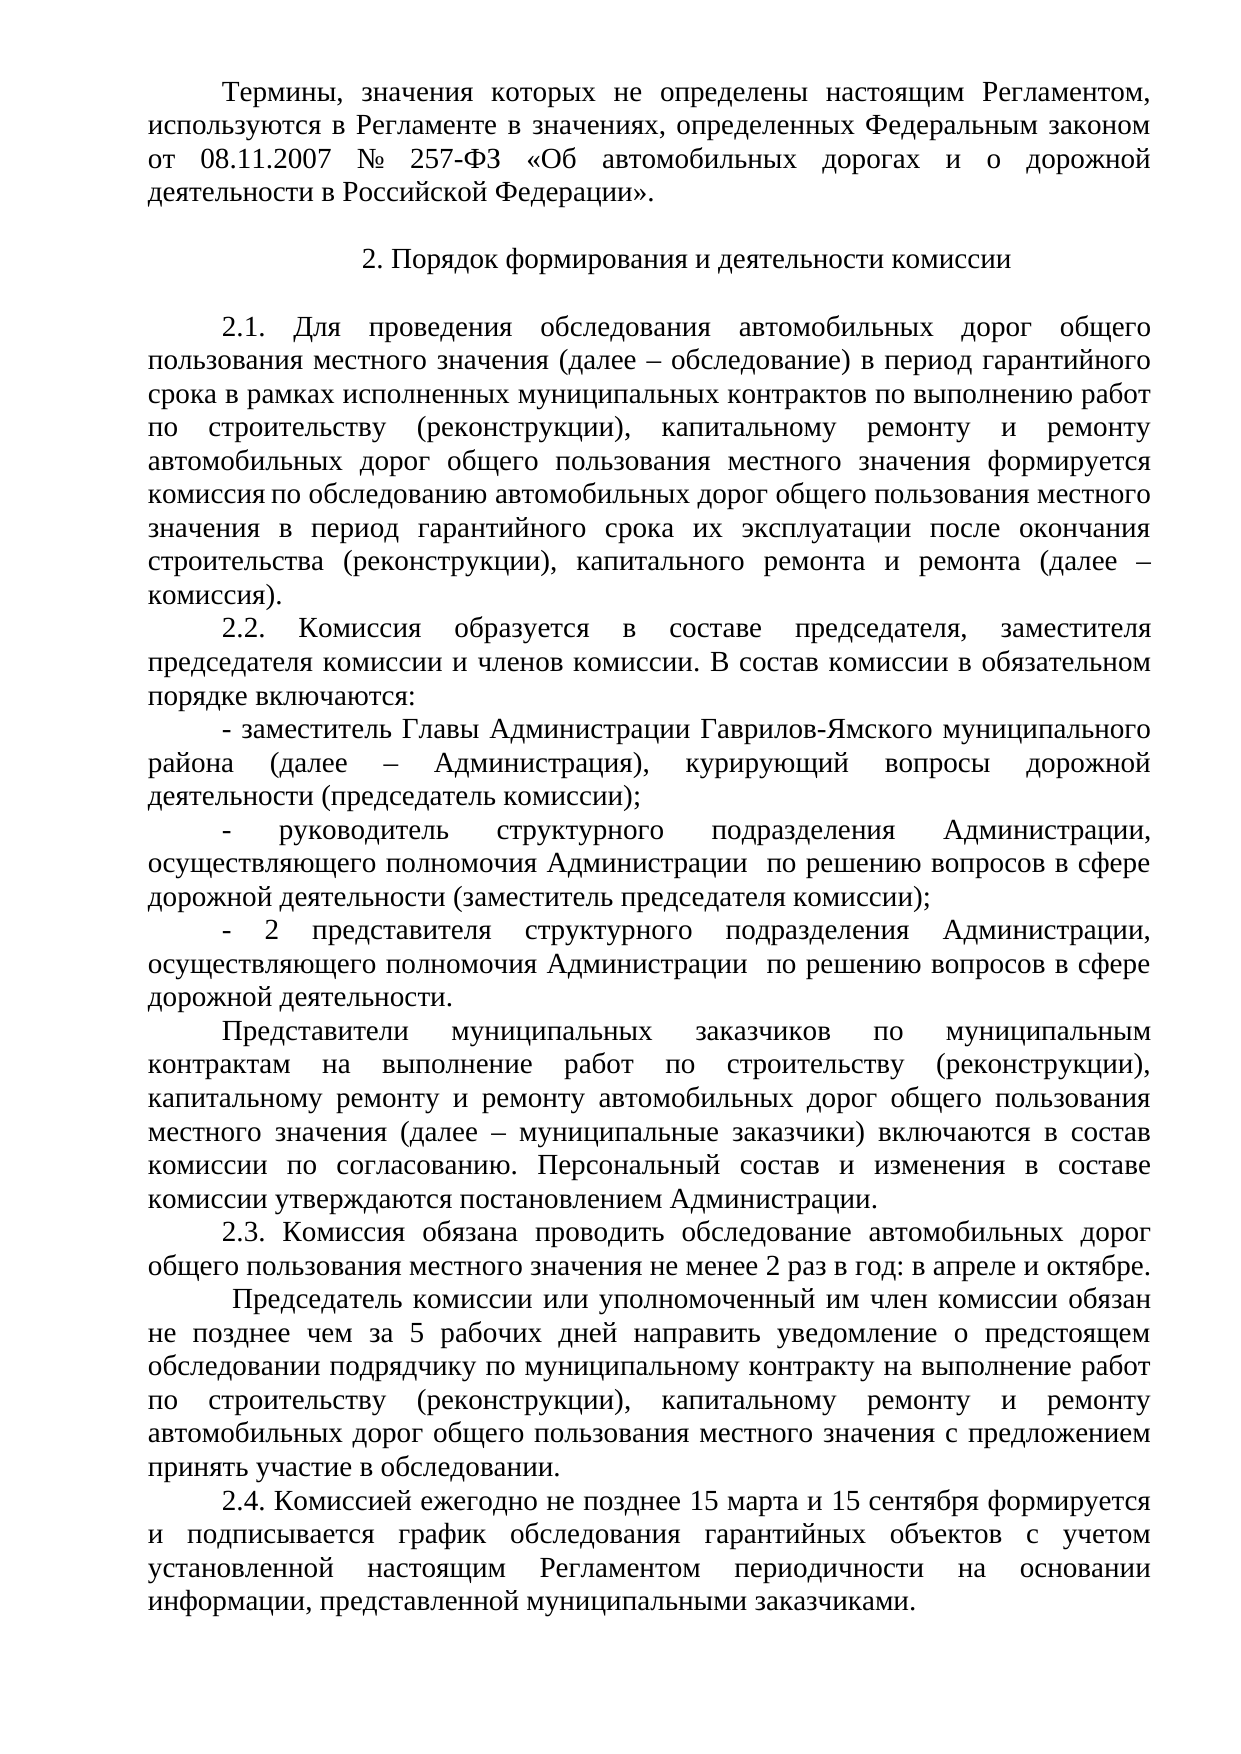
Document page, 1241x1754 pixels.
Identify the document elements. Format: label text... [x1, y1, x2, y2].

text 2.2. Комиссия образуется в составе председателя, заместителя председателя комиссии и членов комиссии. В состав комиссии в обязательном порядке включаются: [148, 611, 1152, 711]
text Термины, значения которых не определены настоящим Регламентом, используются в Регламенте в значениях, определенных Федеральным законом от 08.11.2007 № 257-ФЗ «Об автомобильных дорогах и о дорожной деятельности в Российской Федерации». [148, 74, 1152, 208]
text - руководитель структурного подразделения Администрации, осуществляющего полномочия Администрации по решению вопросов в сфере дорожной деятельности (заместитель председателя комиссии); [148, 812, 1152, 912]
text Председатель комиссии или уполномоченный им член комиссии обязан не позднее чем за 5 рабочих дней направить уведомление о предстоящем обследовании подрядчику по муниципальному контракту на выполнение работ по строительству (реконструкции), капитальному ремонту и ремонту автомобильных дорог общего пользования местного значения с предложением принять участие в обследовании. [148, 1281, 1152, 1483]
text - 2 представителя структурного подразделения Администрации, осуществляющего полномочия Администрации по решению вопросов в сфере дорожной деятельности. [148, 912, 1152, 1013]
text Представители муниципальных заказчиков по муниципальным контрактам на выполнение работ по строительству (реконструкции), капитальному ремонту и ремонту автомобильных дорог общего пользования местного значения (далее – муниципальные заказчики) включаются в состав комиссии по согласованию. Персональный состав и изменения в составе комиссии утверждаются постановлением Администрации. [148, 1013, 1152, 1214]
text 2.1. Для проведения обследования автомобильных дорог общего пользования местного значения (далее – обследование) в период гарантийного срока в рамках исполненных муниципальных контрактов по выполнению работ по строительству (реконструкции), капитальному ремонту и ремонту автомобильных дорог общего пользования местного значения формируется комиссия по обследованию автомобильных дорог общего пользования местного значения в период гарантийного срока их эксплуатации после окончания строительства (реконструкции), капитального ремонта и ремонта (далее – комиссия). [148, 309, 1152, 611]
text 2.4. Комиссией ежегодно не позднее 15 марта и 15 сентября формируется и подписывается график обследования гарантийных объектов с учетом установленной настоящим Регламентом периодичности на основании информации, представленной муниципальными заказчиками. [148, 1483, 1152, 1617]
text 2. Порядок формирования и деятельности комиссии [148, 242, 1152, 275]
text 2.3. Комиссия обязана проводить обследование автомобильных дорог общего пользования местного значения не менее 2 раз в год: в апреле и октябре. [148, 1214, 1152, 1281]
text - заместитель Главы Администрации Гаврилов-Ямского муниципального района (далее – Администрация), курирующий вопросы дорожной деятельности (председатель комиссии); [148, 711, 1152, 812]
